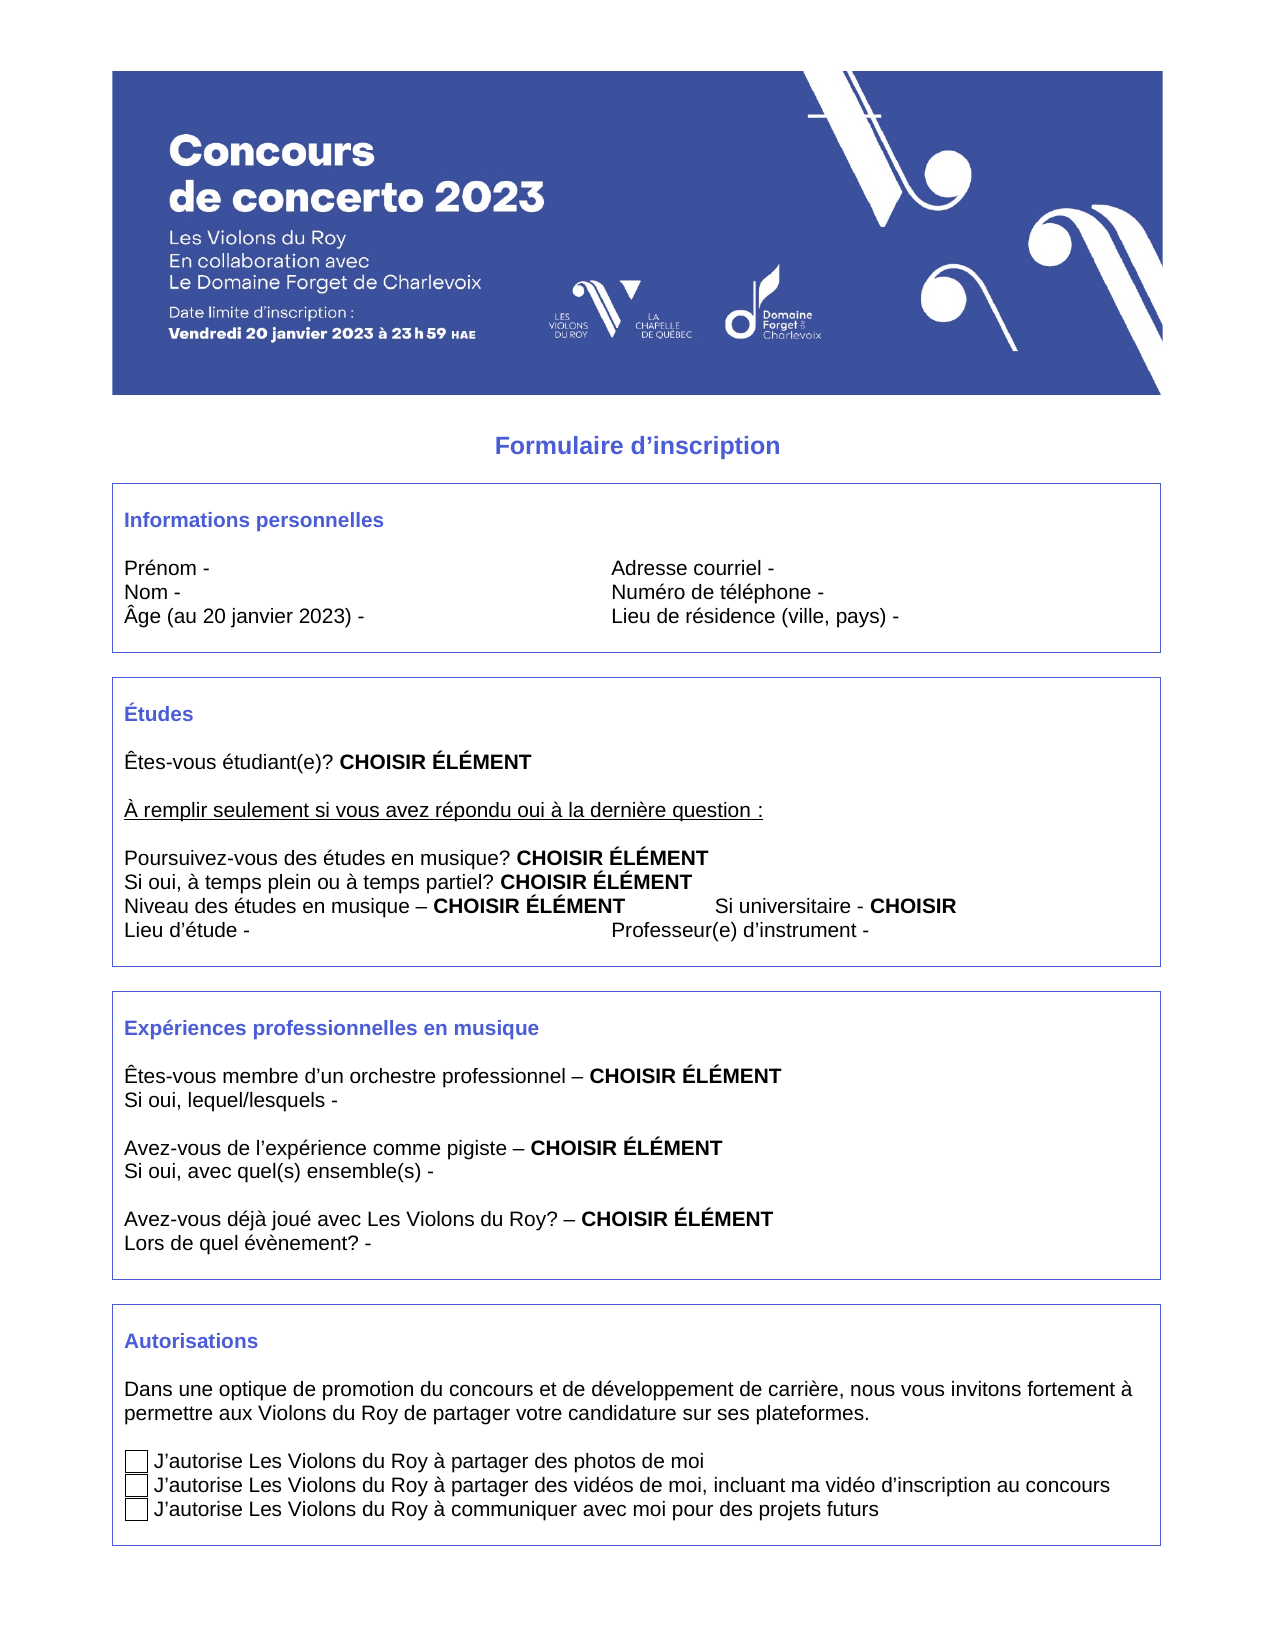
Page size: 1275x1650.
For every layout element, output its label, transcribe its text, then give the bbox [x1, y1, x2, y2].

picture [112, 71, 1163, 395]
table_header Expériences professionnelles en musique Êtes-vous membre d’un orchestre professionnel – Si oui, lequel/lesquels - Avez-vous de l’expérience comme pigiste – Si oui, avec quel(s) ensemble(s) - Avez-vous déjà joué avec Les Violons du Roy? – Lors de quel évènement? - [113, 992, 1160, 1279]
table_header Informations personnelles Prénom - Adresse courriel - Nom - Numéro de téléphone - Âge (au 20 janvier 2023) - Lieu de résidence (ville, pays) - [113, 484, 1160, 652]
text Formulaire d’inscription [112, 431, 1163, 459]
table_header Autorisations Dans une optique de promotion du concours et de développement de carrière, nous vous invitons fortement à permettre aux Violons du Roy de partager votre candidature sur ses plateformes. J’autorise Les Violons du Roy à partager des photos de moi J’autorise Les Violons du Roy à partager des vidéos de moi, incluant ma vidéo d’inscription au concours J’autorise Les Violons du Roy à communiquer avec moi pour des projets futurs [113, 1305, 1160, 1545]
table_header Études Êtes-vous étudiant(e)? À remplir seulement si vous avez répondu oui à la dernière question : Poursuivez-vous des études en musique? Si oui, à temps plein ou à temps partiel? Niveau des études en musique – Si universitaire - Lieu d’étude - Professeur(e) d’instrument - [113, 678, 1160, 966]
